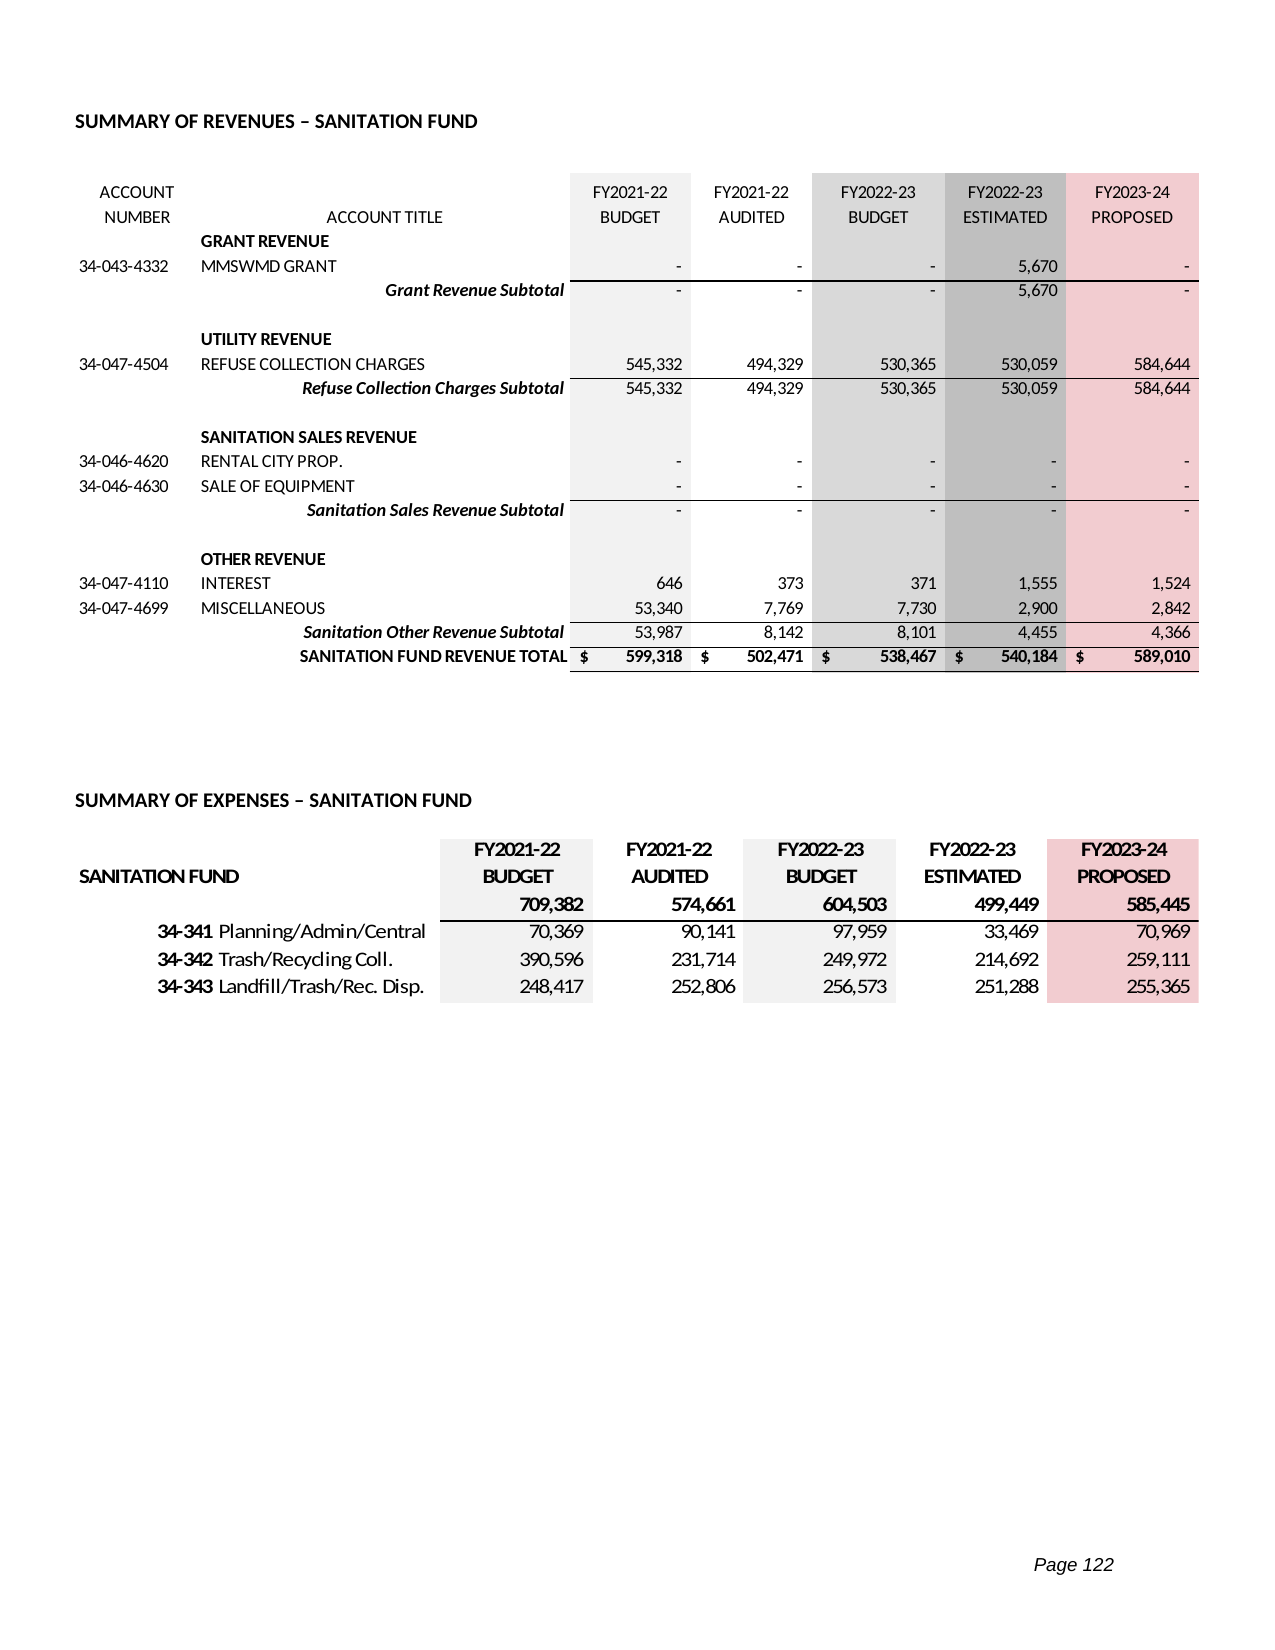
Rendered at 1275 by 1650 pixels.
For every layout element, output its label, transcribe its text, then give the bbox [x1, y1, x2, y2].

text SUMMARY OF REVENUES – SANITATION FUND [75, 108, 1200, 134]
text SUMMARY OF EXPENSES – SANITATION FUND [75, 788, 1200, 813]
